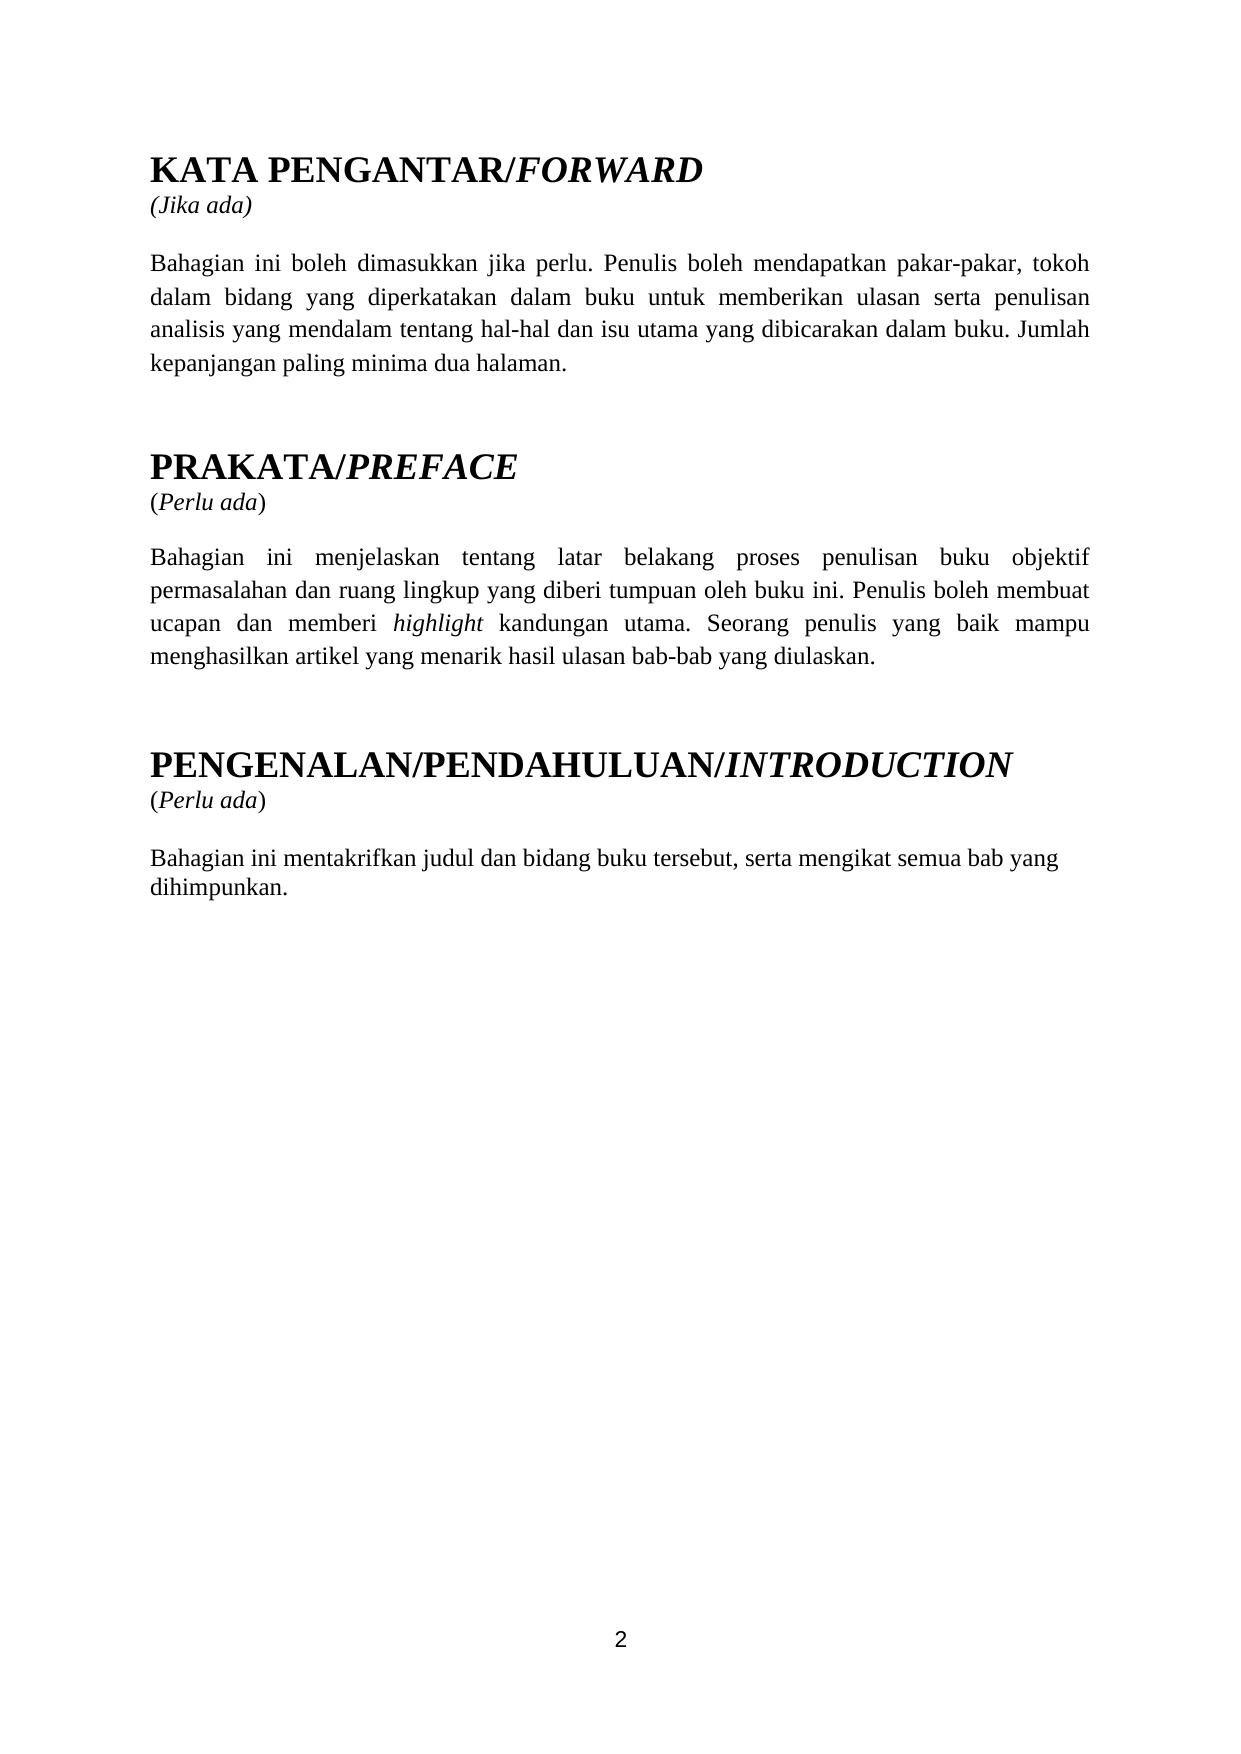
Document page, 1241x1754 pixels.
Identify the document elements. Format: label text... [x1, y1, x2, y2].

text (Perlu ada) [150, 488, 1119, 517]
text (Perlu ada) [150, 786, 1119, 814]
text Bahagian ini menjelaskan tentang latar belakang proses penulisan buku objektif permasalahan dan ruang lingkup yang diberi tumpuan oleh buku ini. Penulis boleh membuat ucapan dan memberi highlight kandungan utama. Seorang penulis yang baik mampu menghasilkan artikel yang menarik hasil ulasan bab-bab yang diulaskan. [150, 542, 1091, 670]
text (Jika ada) [150, 191, 1119, 220]
text Bahagian ini mentakrifkan judul dan bidang buku tersebut, serta mengikat semua bab yang dihimpunkan. [150, 843, 1119, 901]
text KATA PENGANTAR/FORWARD [150, 148, 1119, 191]
text Bahagian ini boleh dimasukkan jika perlu. Penulis boleh mendapatkan pakar-pakar, tokoh dalam bidang yang diperkatakan dalam buku untuk memberikan ulasan serta penulisan analisis yang mendalam tentang hal-hal dan isu utama yang dibicarakan dalam buku. Jumlah kepanjangan paling minima dua halaman. [150, 248, 1091, 376]
text PENGENALAN/PENDAHULUAN/INTRODUCTION [150, 743, 1119, 786]
text PRAKATA/PREFACE [150, 445, 1119, 488]
